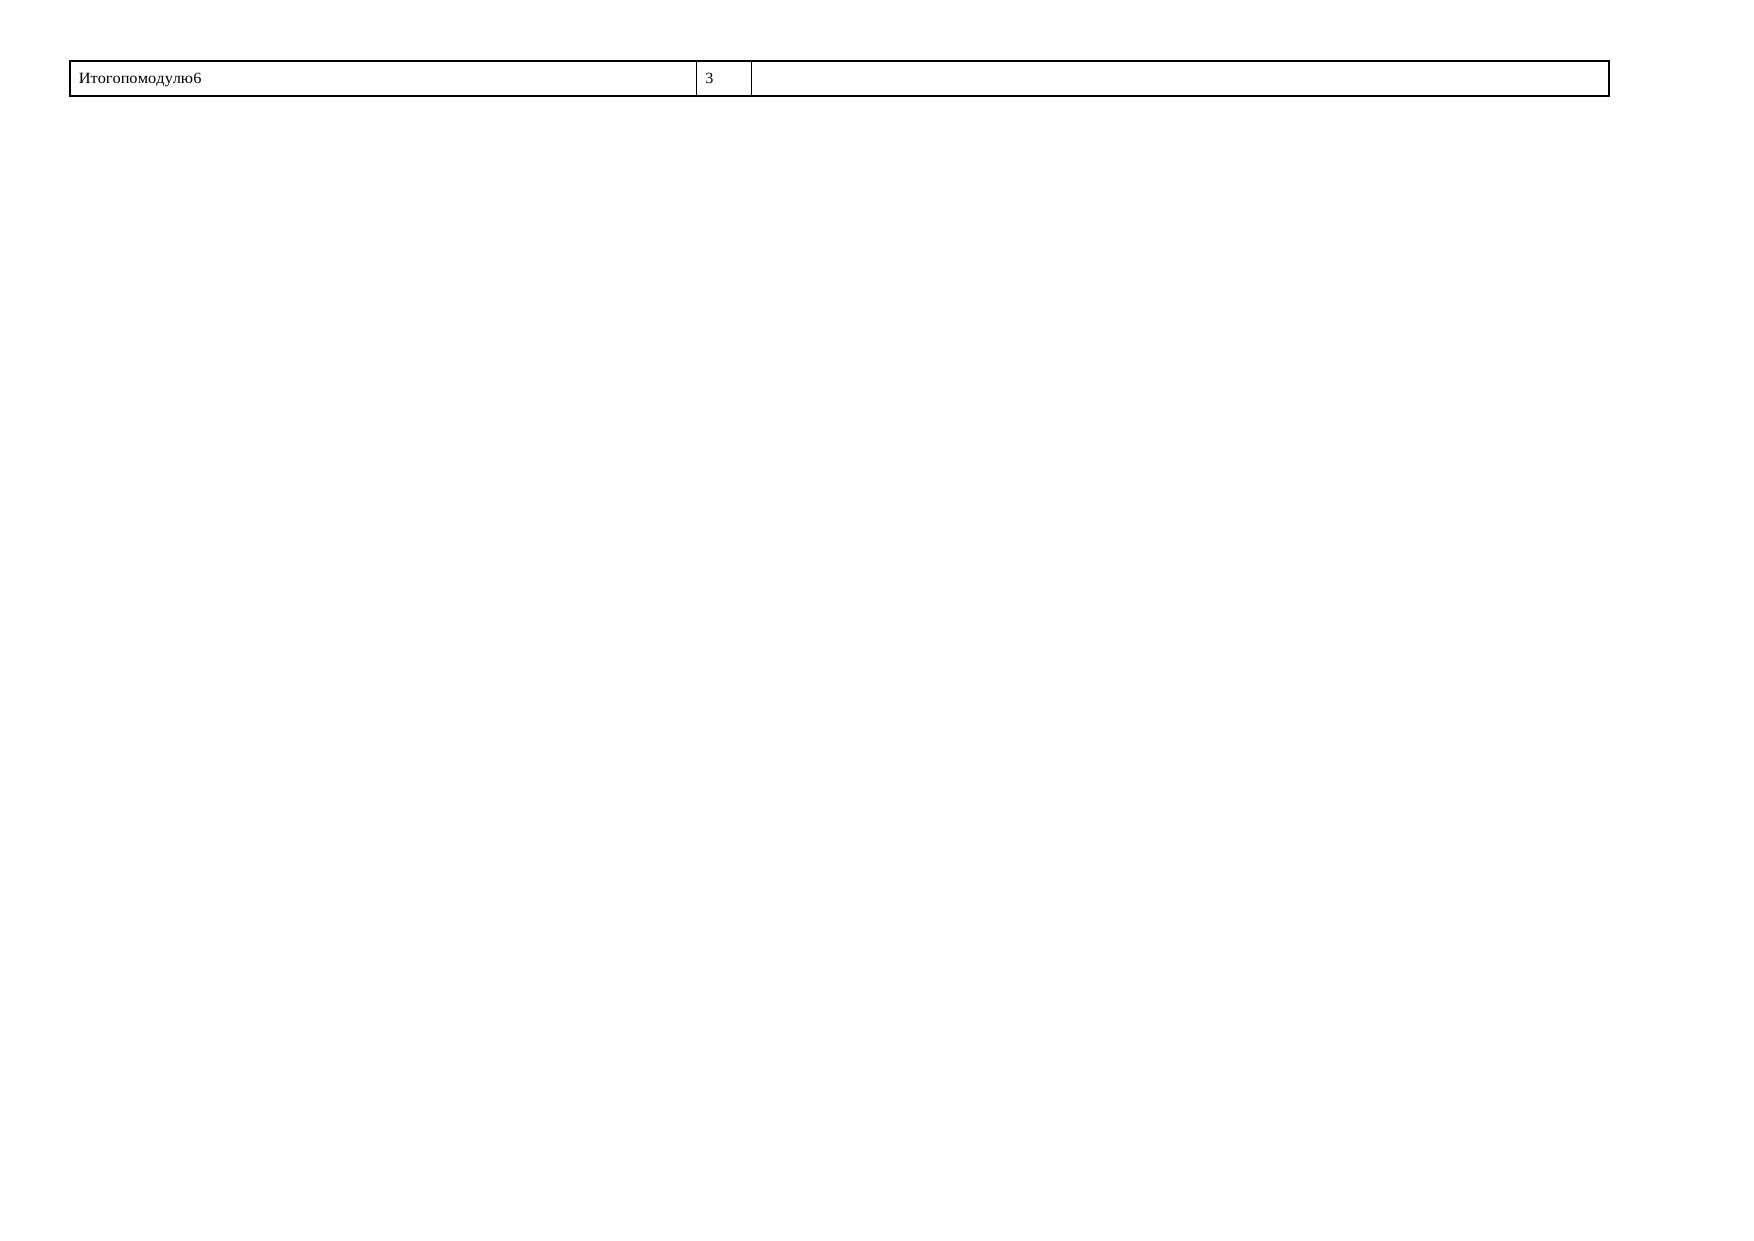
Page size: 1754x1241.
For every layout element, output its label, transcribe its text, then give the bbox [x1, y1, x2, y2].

table_cell Итогопомодулю6 [71, 62, 696, 95]
table_cell [752, 62, 1608, 95]
table_cell 3 [697, 62, 751, 95]
